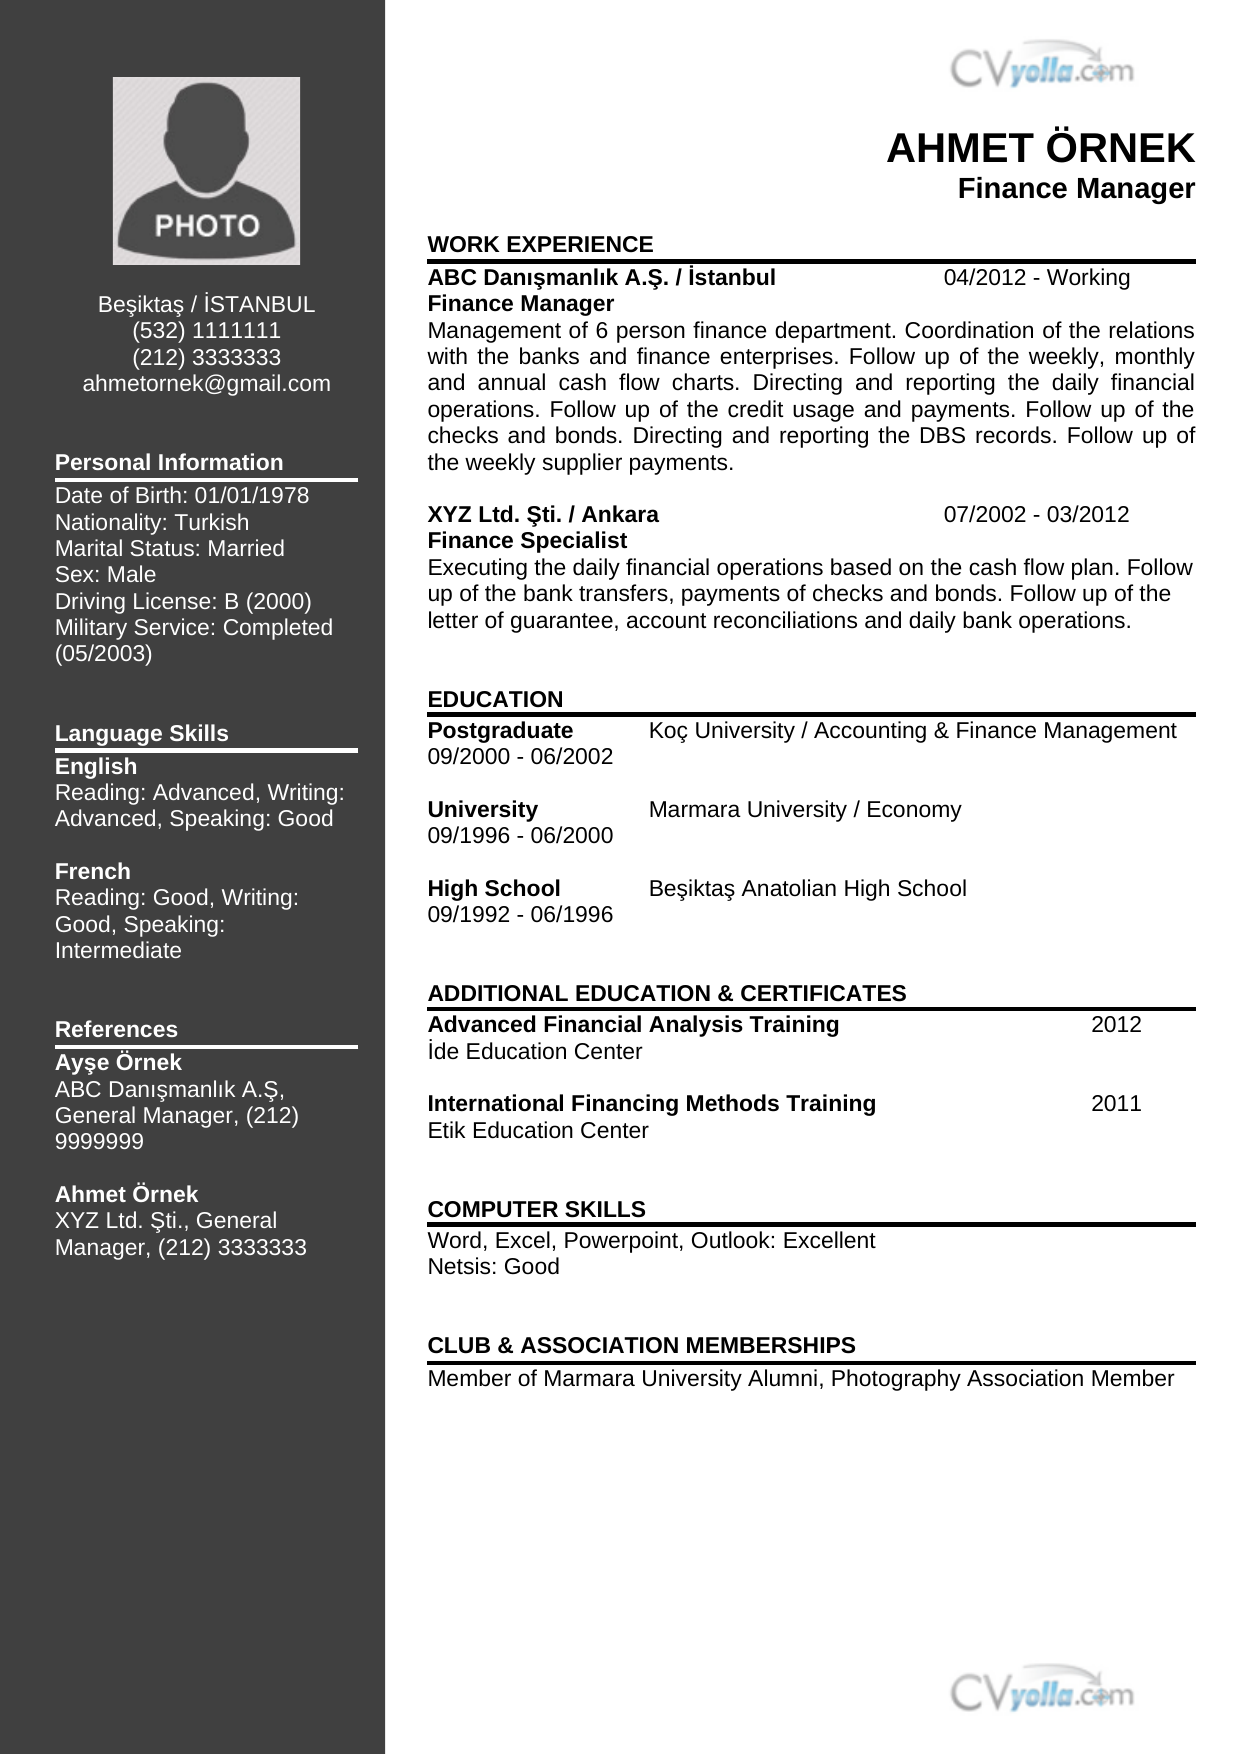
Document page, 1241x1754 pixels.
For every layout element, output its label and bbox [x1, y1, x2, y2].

picture [386, 0, 1241, 1754]
picture [112, 77, 301, 265]
